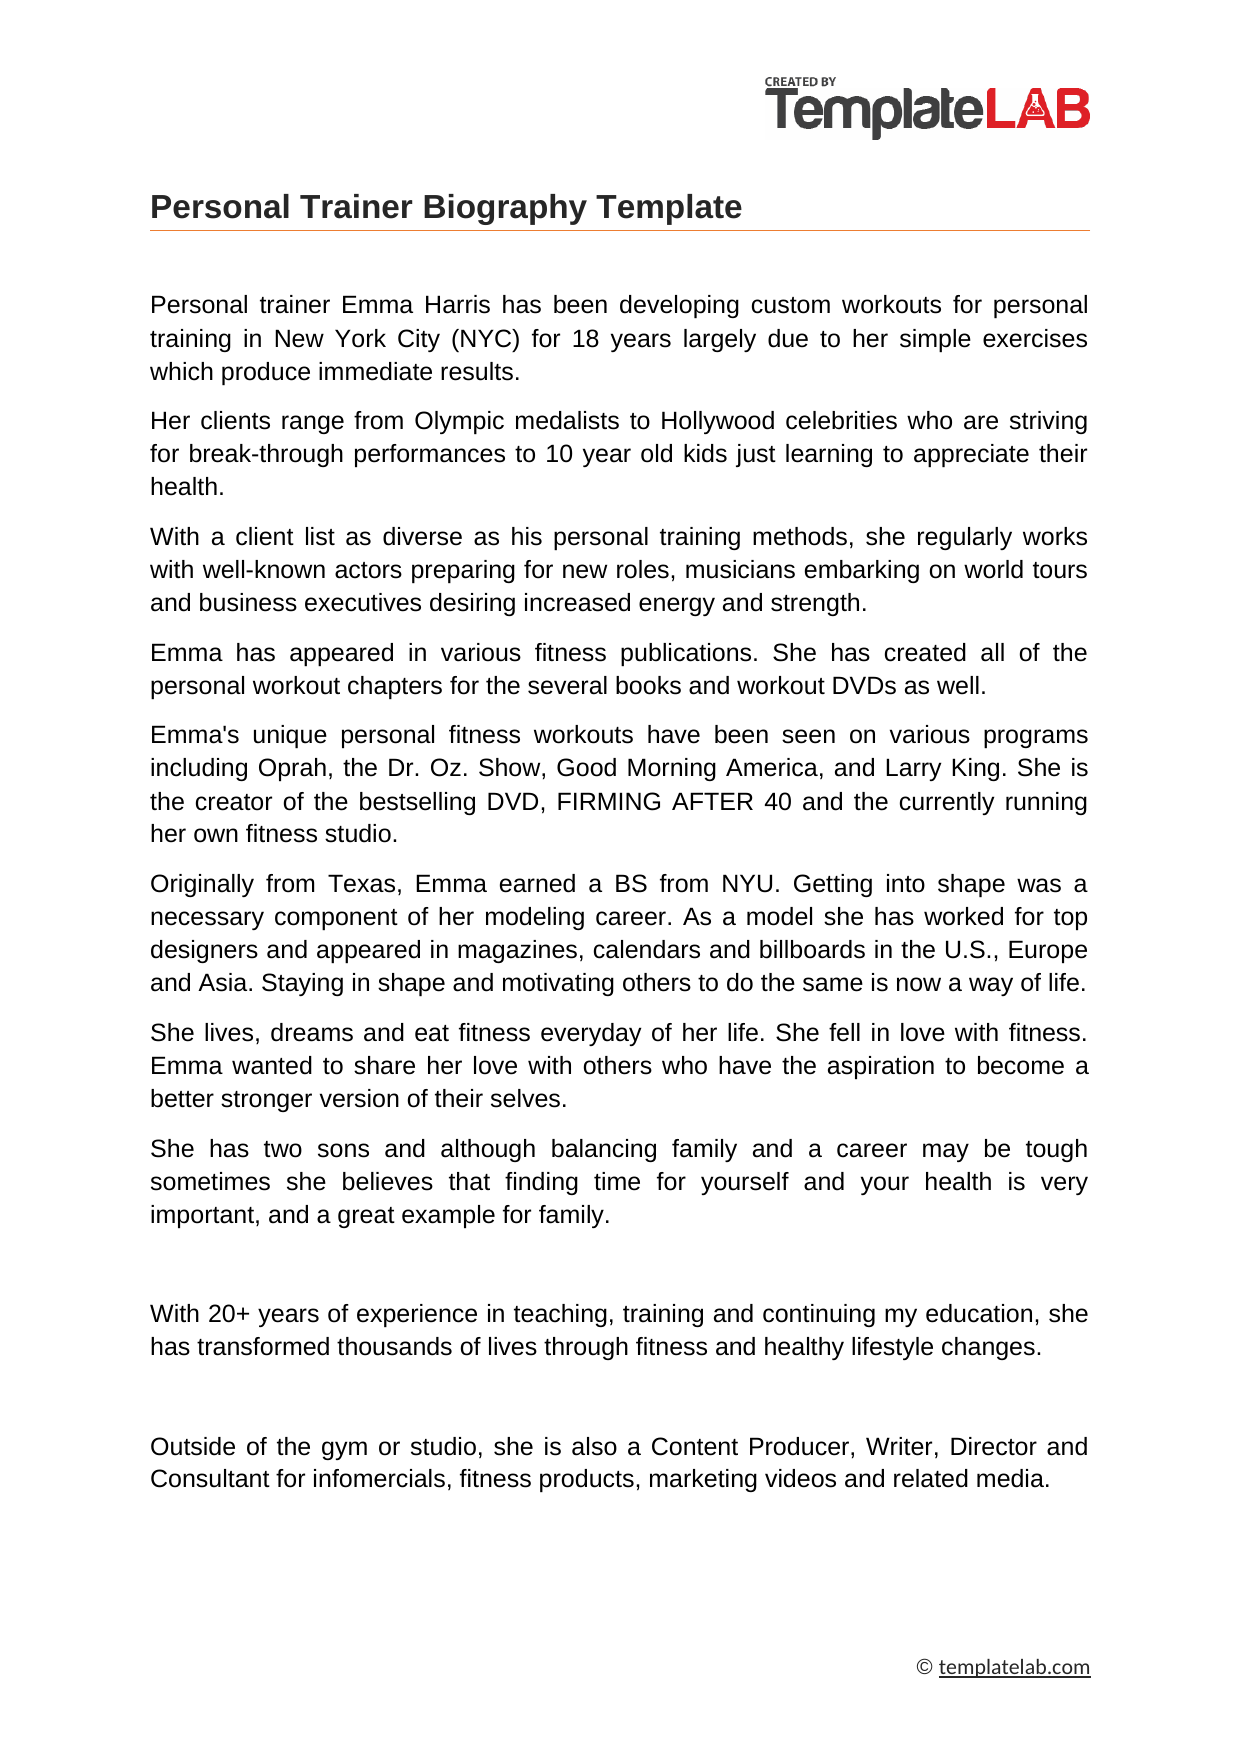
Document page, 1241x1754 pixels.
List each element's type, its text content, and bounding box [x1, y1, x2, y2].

subtitle Personal Trainer Biography Template [150, 187, 1090, 230]
text With a client list as diverse as his personal training methods, she regularly works with well-known actors preparing for new roles, musicians embarking on world tours and business executives desiring increased energy and strength. [150, 522, 1090, 617]
text She has two sons and although balancing family and a career may be tough sometimes she believes that finding time for yourself and your health is very important, and a great example for family. [150, 1134, 1090, 1228]
text Outside of the gym or studio, she is also a Content Producer, Writer, Director and Consultant for infomercials, fitness products, marketing videos and related media. [150, 1431, 1090, 1493]
text Personal trainer Emma Harris has been developing custom workouts for personal training in New York City (NYC) for 18 years largely due to her simple exercises which produce immediate results. [150, 291, 1090, 385]
picture [765, 73, 1091, 142]
text With 20+ years of experience in teaching, training and continuing my education, she has transformed thousands of lives through fitness and healthy lifestyle changes. [150, 1299, 1090, 1361]
text Her clients range from Olympic medalists to Hollywood celebrities who are striving for break-through performances to 10 year old kids just learning to appreciate their health. [150, 406, 1090, 501]
text She lives, dreams and eat fitness everyday of her life. She fell in love with fitness. Emma wanted to share her love with others who have the aspiration to become a better stronger version of their selves. [150, 1018, 1090, 1113]
text Originally from Texas, Emma earned a BS from NYU. Getting into shape was a necessary component of her modeling career. As a model she has worked for top designers and appeared in magazines, calendars and billboards in the U.S., Europe and Asia. Staying in shape and motivating others to do the same is now a way of life. [150, 869, 1090, 997]
text Emma's unique personal fitness workouts have been seen on various programs including Oprah, the Dr. Oz. Show, Good Morning America, and Larry King. She is the creator of the bestselling DVD, FIRMING AFTER 40 and the currently running her own fitness studio. [150, 720, 1090, 848]
text Emma has appeared in various fitness publications. She has created all of the personal workout chapters for the several books and workout DVDs as well. [150, 638, 1090, 699]
